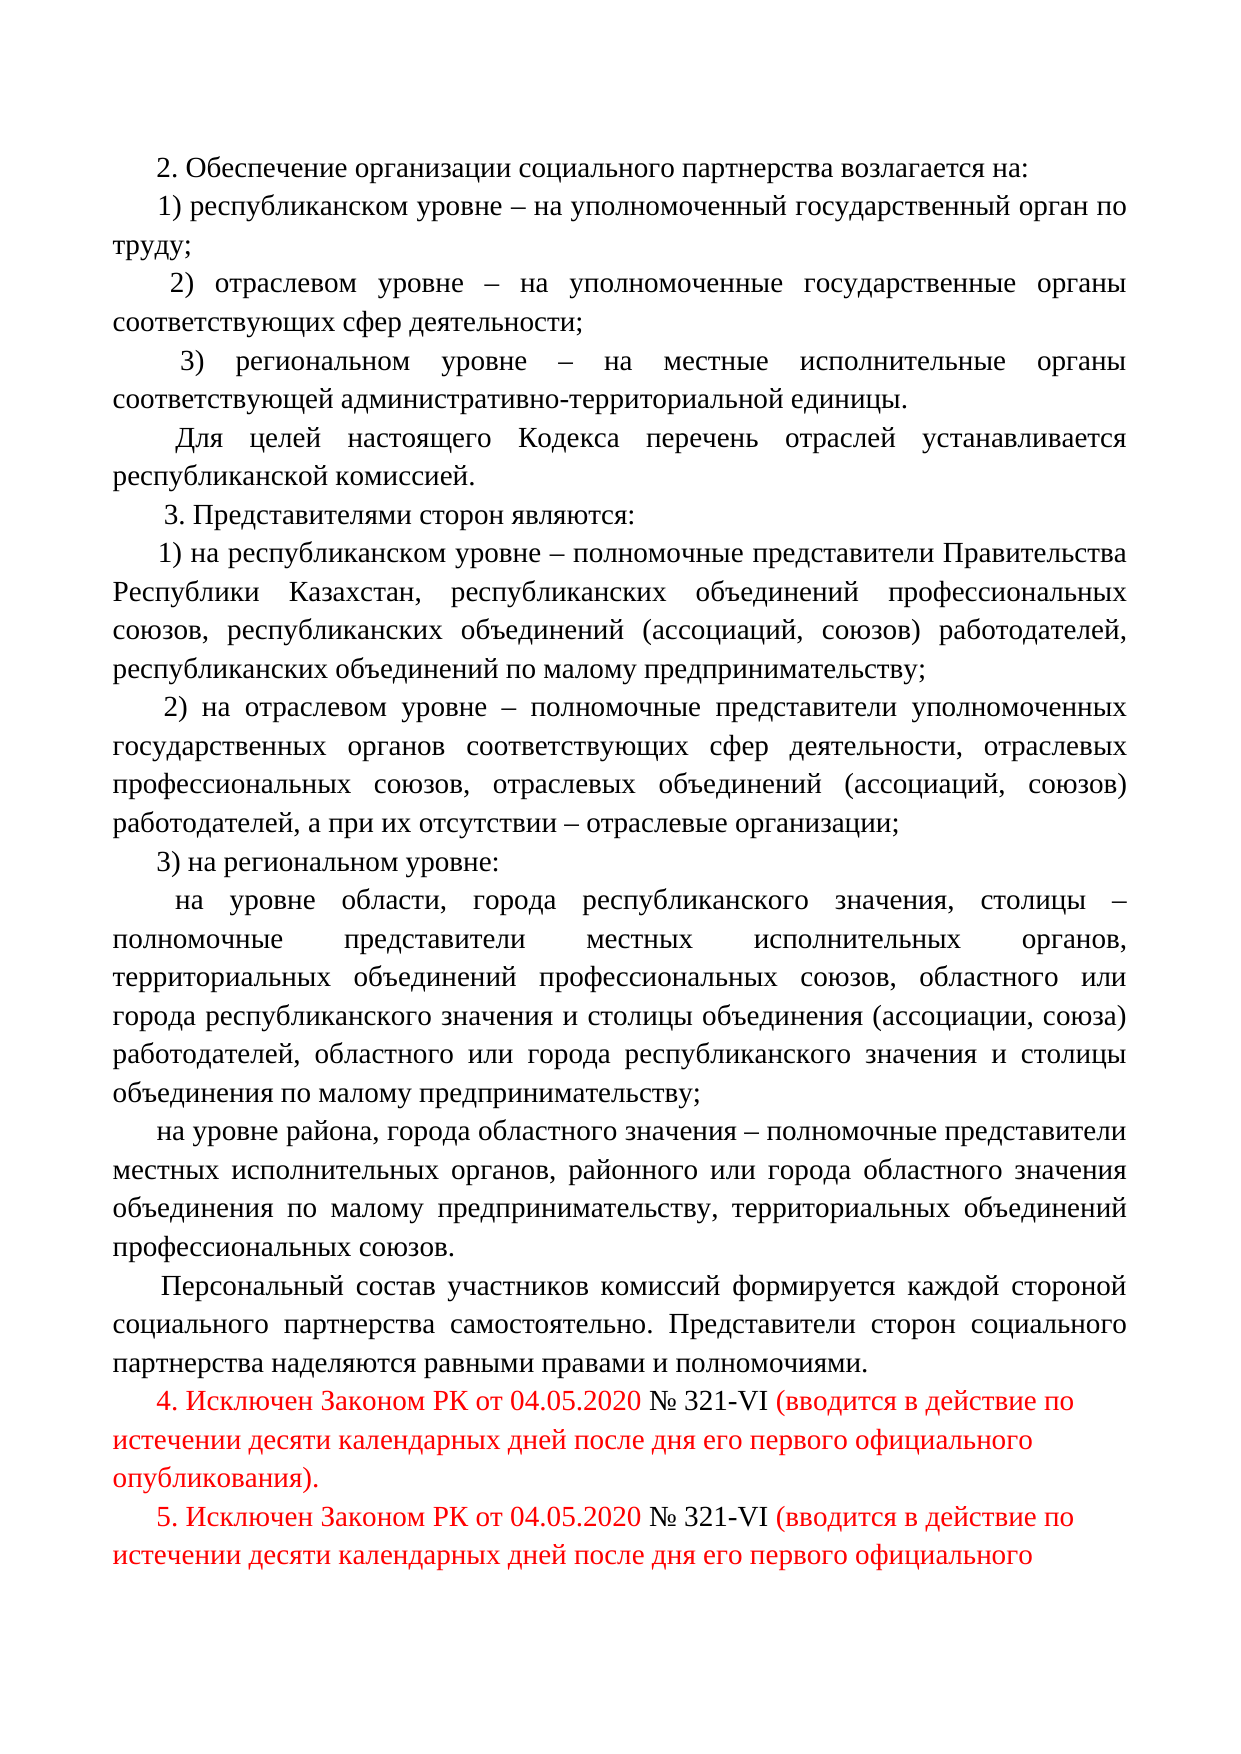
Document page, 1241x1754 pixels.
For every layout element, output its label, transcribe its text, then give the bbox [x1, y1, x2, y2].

text Для целей настоящего Кодекса перечень отраслей устанавливается республиканской комиссией. [112, 420, 1128, 492]
text на уровне района, города областного значения – полномочные представители местных исполнительных органов, районного или города областного значения объединения по малому предпринимательству, территориальных объединений профессиональных союзов. [112, 1113, 1128, 1263]
text 2) отраслевом уровне – на уполномоченные государственные органы соответствующих сфер деятельности; [112, 266, 1128, 338]
text 2. Обеспечение организации социального партнерства возлагается на: [112, 150, 1128, 183]
text 1) на республиканском уровне – полномочные представители Правительства Республики Казахстан, республиканских объединений профессиональных союзов, республиканских объединений (ассоциаций, союзов) работодателей, республиканских объединений по малому предпринимательству; [112, 535, 1128, 684]
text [112, 1383, 1128, 1571]
text 3) региональном уровне – на местные исполнительные органы соответствующей административно-территориальной единицы. [112, 343, 1128, 415]
text 3. Представителями сторон являются: [112, 497, 1128, 530]
text 3) на региональном уровне: [112, 844, 1128, 877]
text Персональный состав участников комиссий формируется каждой стороной социального партнерства самостоятельно. Представители сторон социального партнерства наделяются равными правами и полномочиями. [112, 1268, 1128, 1378]
text 2) на отраслевом уровне – полномочные представители уполномоченных государственных органов соответствующих сфер деятельности, отраслевых профессиональных союзов, отраслевых объединений (ассоциаций, союзов) работодателей, а при их отсутствии – отраслевые организации; [112, 689, 1128, 839]
text 1) республиканском уровне – на уполномоченный государственный орган по труду; [112, 188, 1128, 261]
text на уровне области, города республиканского значения, столицы – полномочные представители местных исполнительных органов, территориальных объединений профессиональных союзов, областного или города республиканского значения и столицы объединения (ассоциации, союза) работодателей, областного или города республиканского значения и столицы объединения по малому предпринимательству; [112, 882, 1128, 1108]
